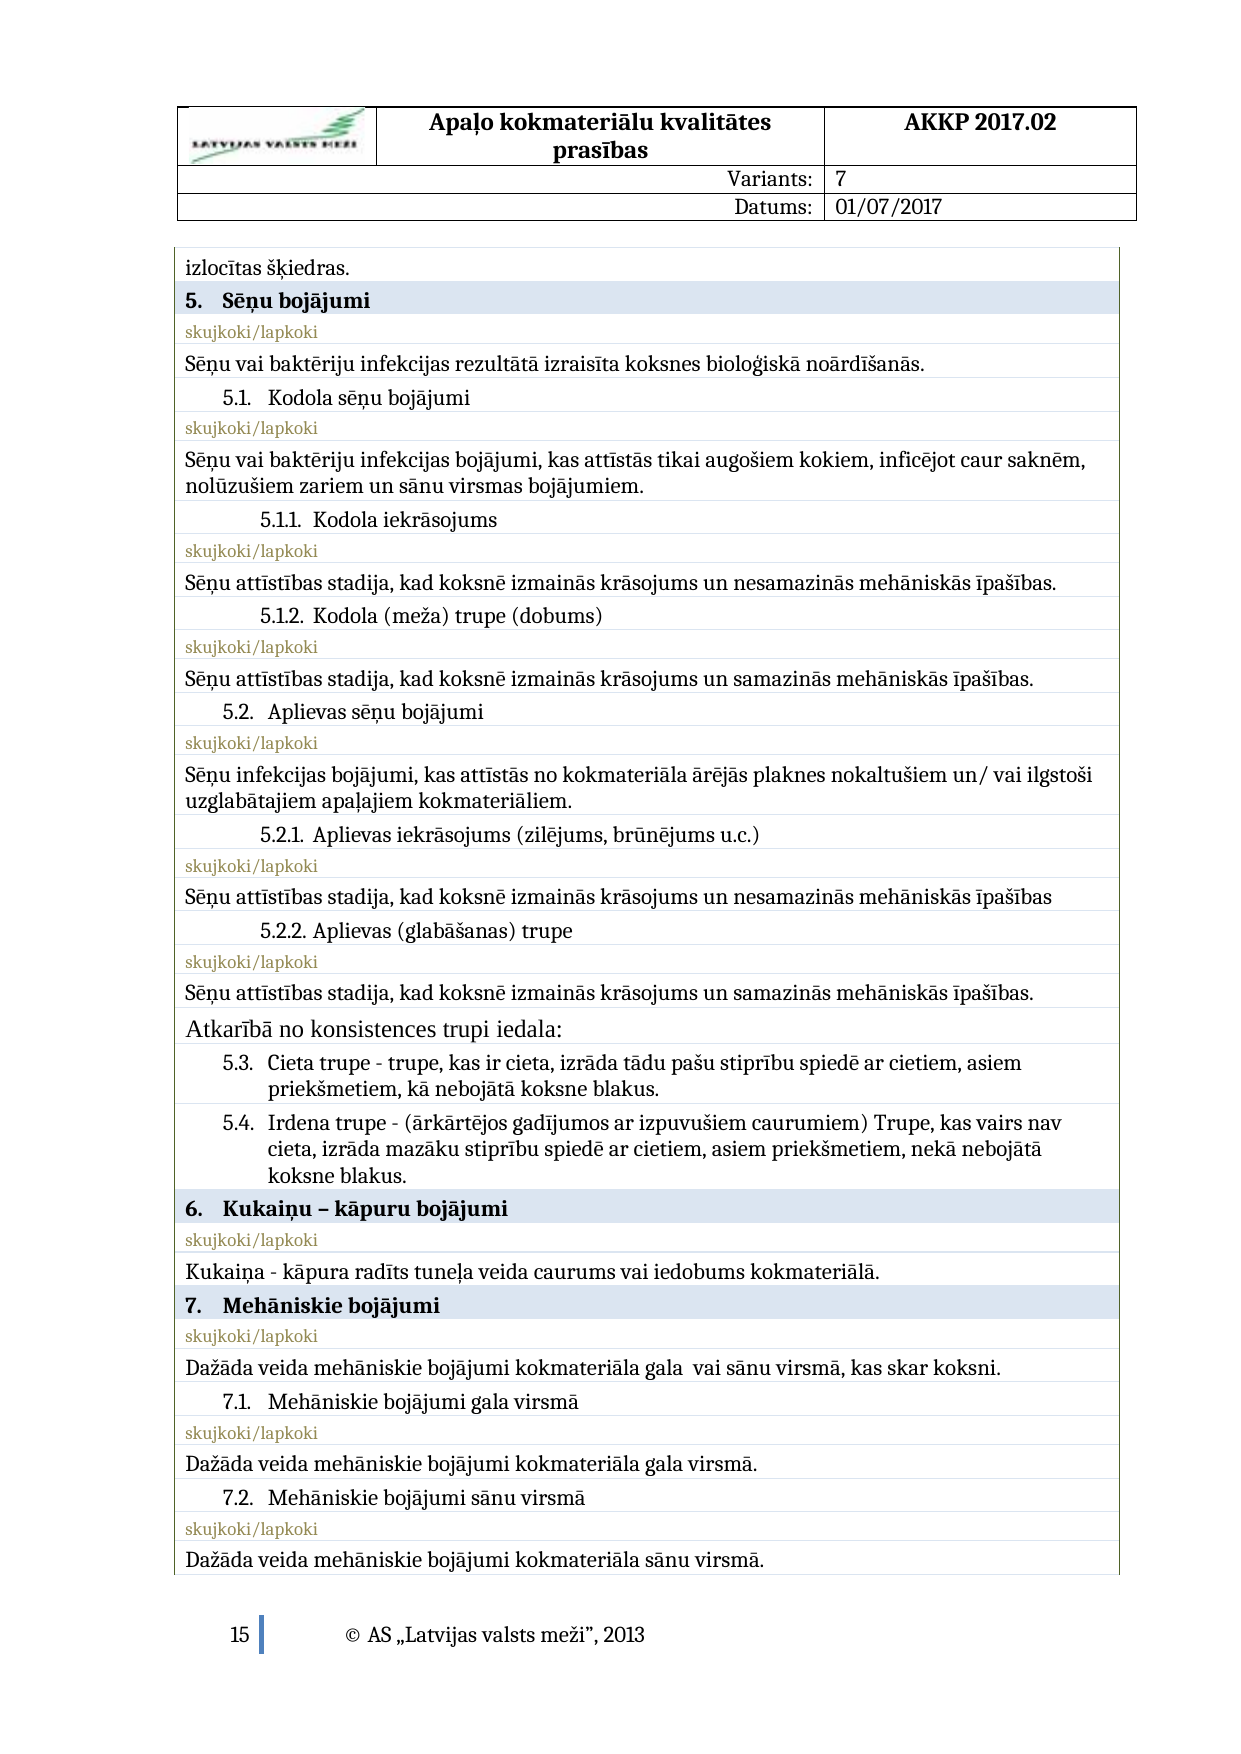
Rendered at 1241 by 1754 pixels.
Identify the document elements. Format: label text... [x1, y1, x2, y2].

table_cell Atkarībā no konsistences trupi iedala: [175, 1008, 1119, 1043]
table_cell Sēņu infekcijas bojājumi, kas attīstās no kokmateriāla ārējās plaknes nokaltušiem un/ vai ilgstoši uzglabātajiem apaļajiem kokmateriāliem. [175, 755, 1119, 814]
table_cell skujkoki/lapkoki [175, 849, 1119, 877]
table_cell Dažāda veida mehāniskie bojājumi kokmateriāla gala vai sānu virsmā, kas skar koksni. [175, 1349, 1119, 1381]
table_cell Kodola sēņu bojājumi [175, 378, 1119, 411]
table_cell Cieta trupe - trupe, kas ir cieta, izrāda tādu pašu stiprību spiedē ar cietiem, asiem priekšmetiem, kā nebojātā koksne blakus. [175, 1044, 1119, 1103]
table_cell Aplievas (glabāšanas) trupe [175, 911, 1119, 944]
table_cell Kukaiņu – kāpuru bojājumi [175, 1190, 1119, 1223]
table_cell skujkoki/lapkoki [175, 1224, 1119, 1251]
table_cell skujkoki/lapkoki [175, 1416, 1119, 1444]
table_cell Sēņu vai baktēriju infekcijas rezultātā izraisīta koksnes bioloģiskā noārdīšanās. [175, 344, 1119, 377]
table_cell Kodola (meža) trupe (dobums) [175, 597, 1119, 629]
table_cell Kukaiņa - kāpura radīts tuneļa veida caurums vai iedobums kokmateriālā. [175, 1253, 1119, 1285]
table_cell Sēņu attīstības stadija, kad koksnē izmainās krāsojums un samazinās mehāniskās īpašības. [175, 974, 1119, 1007]
table_cell skujkoki/lapkoki [175, 412, 1119, 439]
table_cell skujkoki/lapkoki [175, 1512, 1119, 1540]
table_cell Dažāda veida mehāniskie bojājumi kokmateriāla sānu virsmā. [175, 1541, 1119, 1573]
table_cell Mehāniskie bojājumi gala virsmā [175, 1382, 1119, 1415]
table_cell Dažāda veida mehāniskie bojājumi kokmateriāla gala virsmā. [175, 1445, 1119, 1477]
table_cell Aplievas sēņu bojājumi [175, 693, 1119, 725]
table_cell Mehāniskie bojājumi [175, 1286, 1119, 1319]
table_cell skujkoki/lapkoki [175, 316, 1119, 343]
table_cell Mehāniskie bojājumi sānu virsmā [175, 1479, 1119, 1511]
table_cell Kodola iekrāsojums [175, 501, 1119, 533]
table_cell Sēņu attīstības stadija, kad koksnē izmainās krāsojums un samazinās mehāniskās īpašības. [175, 659, 1119, 692]
table_cell Sēņu attīstības stadija, kad koksnē izmainās krāsojums un nesamazinās mehāniskās īpašības. [175, 563, 1119, 596]
table_cell Sēņu vai baktēriju infekcijas bojājumi, kas attīstās tikai augošiem kokiem, inficējot caur saknēm, nolūzušiem zariem un sānu virsmas bojājumiem. [175, 441, 1119, 499]
table_cell skujkoki/lapkoki [175, 534, 1119, 562]
table_cell Sēņu attīstības stadija, kad koksnē izmainās krāsojums un nesamazinās mehāniskās īpašības [175, 878, 1119, 910]
table_cell skujkoki/lapkoki [175, 726, 1119, 754]
table_cell skujkoki/lapkoki [175, 630, 1119, 658]
picture [188, 107, 365, 164]
table_cell Irdena trupe - (ārkārtējos gadījumos ar izpuvušiem caurumiem) Trupe, kas vairs nav cieta, izrāda mazāku stiprību spiedē ar cietiem, asiem priekšmetiem, nekā nebojātā koksne blakus. [175, 1104, 1119, 1189]
table_cell Sēņu bojājumi [175, 282, 1119, 314]
table_cell Liels, pabiezināta puna formas koksnes uzaugums ar raksturīgu zīmējumu, ko veido neregulāri izlocītas šķiedras. [175, 248, 1119, 281]
table_cell skujkoki/lapkoki [175, 945, 1119, 973]
table_cell skujkoki/lapkoki [175, 1320, 1119, 1348]
table_cell Aplievas iekrāsojums (zilējums, brūnējums u.c.) [175, 815, 1119, 848]
